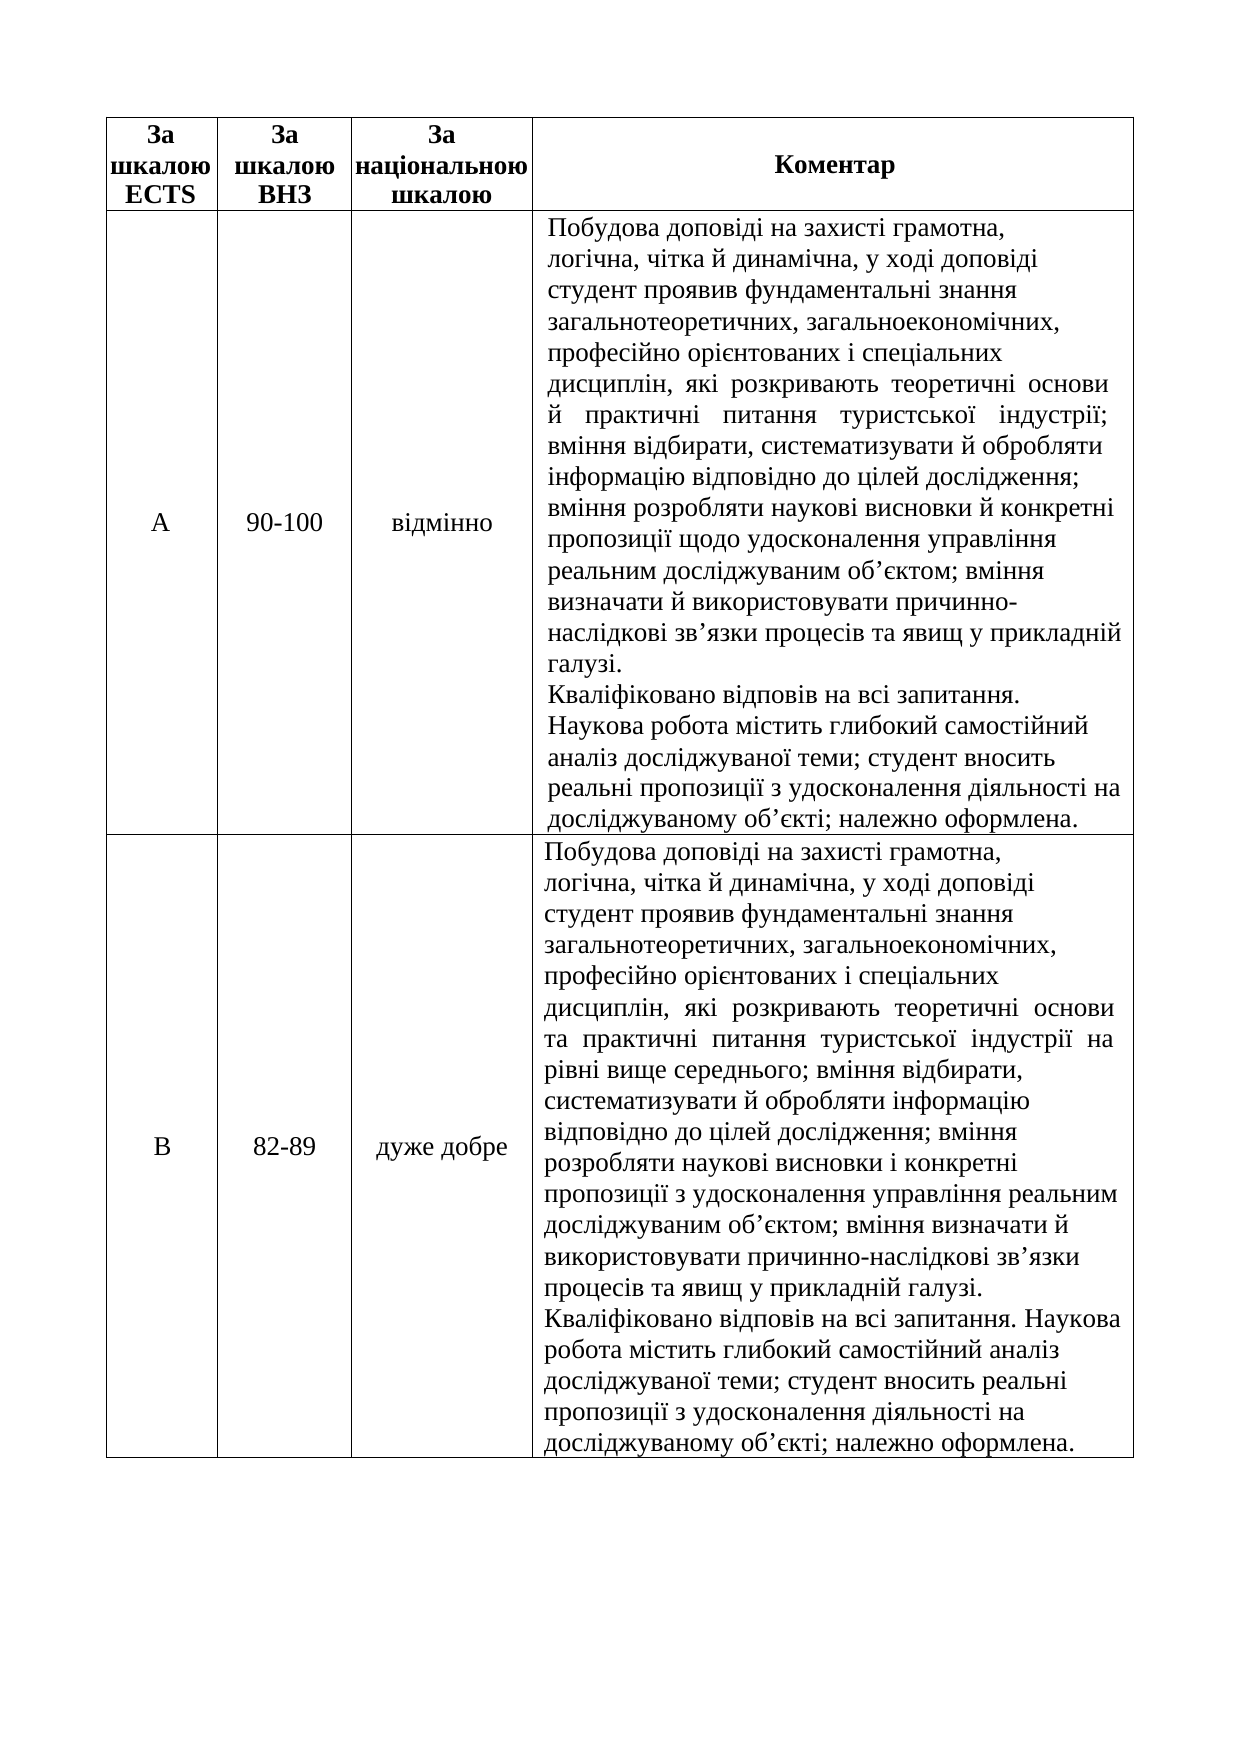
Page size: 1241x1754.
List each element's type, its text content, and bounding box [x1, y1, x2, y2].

table_cell 82-89 [218, 835, 351, 1457]
table_cell 90-100 [218, 211, 351, 834]
table_cell А [107, 211, 217, 834]
table_cell дуже добре [352, 835, 532, 1457]
table_cell відмінно [352, 211, 532, 834]
table_cell Побудова доповіді на захисті грамотна, логічна, чітка й динамічна, у ході доповіді студент проявив фундаментальні знання загальнотеоретичних, загальноекономічних, професійно орієнтованих і спеціальних дисциплін, які розкривають теоретичні основи й практичні питання туристської індустрії; вміння відбирати, систематизувати й обробляти інформацію відповідно до цілей дослідження; вміння розробляти наукові висновки й конкретні пропозиції щодо удосконалення управління реальним досліджуваним об’єктом; вміння визначати й використовувати причинно- наслідкові зв’язки процесів та явищ у прикладній галузі. Кваліфіковано відповів на всі запитання. Наукова робота містить глибокий самостійний аналіз досліджуваної теми; студент вносить реальні пропозиції з удосконалення діяльності на досліджуваному об’єкті; належно оформлена. [533, 211, 1133, 834]
table_cell В [107, 835, 217, 1457]
table_cell Побудова доповіді на захисті грамотна, логічна, чітка й динамічна, у ході доповіді студент проявив фундаментальні знання загальнотеоретичних, загальноекономічних, професійно орієнтованих і спеціальних дисциплін, які розкривають теоретичні основи та практичні питання туристської індустрії на рівні вище середнього; вміння відбирати, систематизувати й обробляти інформацію відповідно до цілей дослідження; вміння розробляти наукові висновки і конкретні пропозиції з удосконалення управління реальним досліджуваним об’єктом; вміння визначати й використовувати причинно-наслідкові зв’язки процесів та явищ у прикладній галузі. Кваліфіковано відповів на всі запитання. Наукова робота містить глибокий самостійний аналіз досліджуваної теми; студент вносить реальні пропозиції з удосконалення діяльності на досліджуваному об’єкті; належно оформлена. [533, 835, 1133, 1457]
table_header За шкалою ВНЗ [218, 118, 351, 210]
table_header Коментар [533, 118, 1133, 210]
table_header За національною шкалою [352, 118, 532, 210]
table_header За шкалою ECTS [107, 118, 217, 210]
